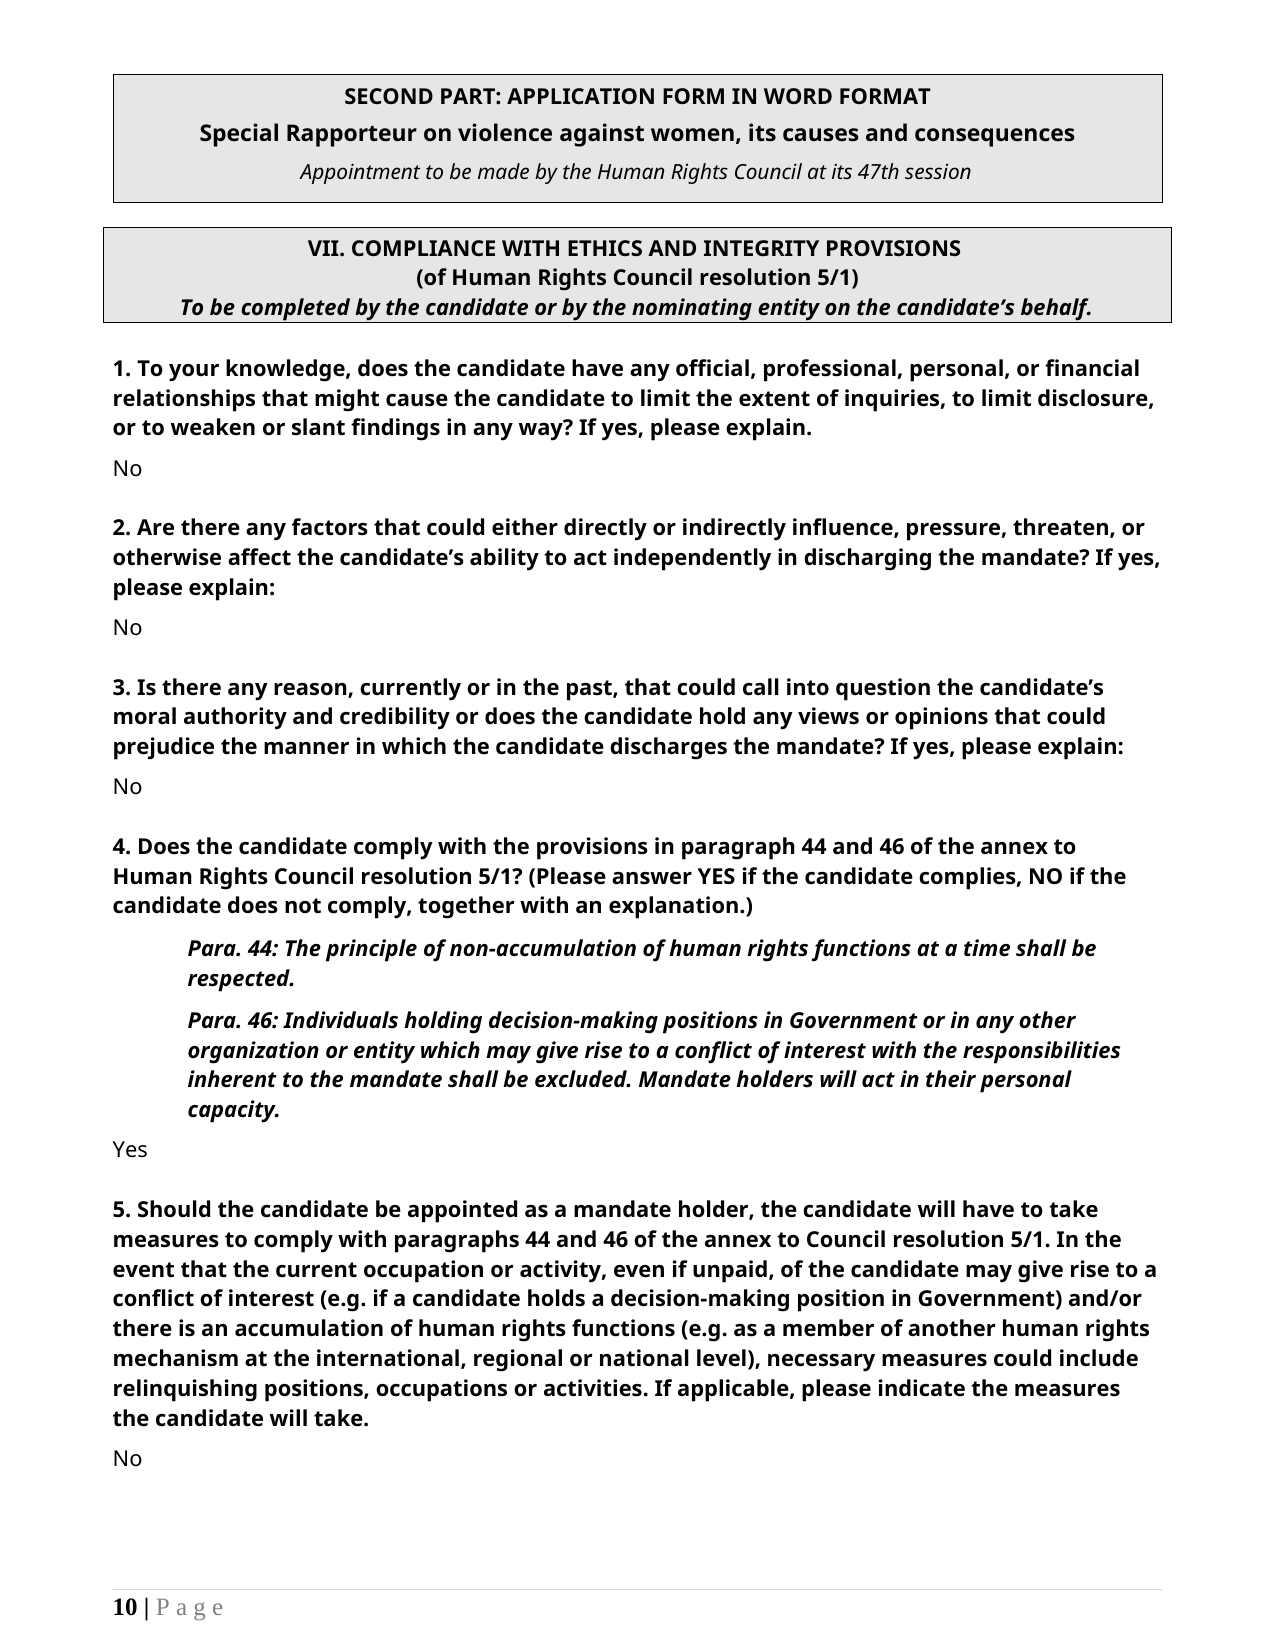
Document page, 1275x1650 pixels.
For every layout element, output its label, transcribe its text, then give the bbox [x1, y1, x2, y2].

text 3. Is there any reason, currently or in the past, that could call into question the candidate’s moral authority and credibility or does the candidate hold any views or opinions that could prejudice the manner in which the candidate discharges the mandate? If yes, please explain: [112, 671, 1162, 761]
text No [112, 771, 1162, 801]
text 4. Does the candidate comply with the provisions in paragraph 44 and 46 of the annex to Human Rights Council resolution 5/1? (Please answer YES if the candidate complies, NO if the candidate does not comply, together with an explanation.) [112, 831, 1162, 920]
text No [112, 452, 1162, 482]
text Yes [112, 1134, 1162, 1164]
text VII. COMPLIANCE WITH ETHICS AND INTEGRITY PROVISIONS (of Human Rights Council resolution 5/1) To be completed by the candidate or by the nominating entity on the candidate’s behalf. [104, 228, 1171, 322]
text Para. 46: Individuals holding decision-making positions in Government or in any other organization or entity which may give rise to a conflict of interest with the responsibilities inherent to the mandate shall be excluded. Mandate holders will act in their personal capacity. [187, 1005, 1162, 1124]
text No [112, 1443, 1162, 1472]
text No [112, 612, 1162, 642]
text 2. Are there any factors that could either directly or indirectly influence, pressure, threaten, or otherwise affect the candidate’s ability to act independently in discharging the mandate? If yes, please explain: [112, 512, 1162, 601]
text Para. 44: The principle of non-accumulation of human rights functions at a time shall be respected. [187, 933, 1162, 992]
text 1. To your knowledge, does the candidate have any official, professional, personal, or financial relationships that might cause the candidate to limit the extent of inquiries, to limit disclosure, or to weaken or slant findings in any way? If yes, please explain. [112, 353, 1162, 442]
text 5. Should the candidate be appointed as a mandate holder, the candidate will have to take measures to comply with paragraphs 44 and 46 of the annex to Council resolution 5/1. In the event that the current occupation or activity, even if unpaid, of the candidate may give rise to a conflict of interest (e.g. if a candidate holds a decision-making position in Government) and/or there is an accumulation of human rights functions (e.g. as a member of another human rights mechanism at the international, regional or national level), necessary measures could include relinquishing positions, occupations or activities. If applicable, please indicate the measures the candidate will take. [112, 1194, 1162, 1432]
